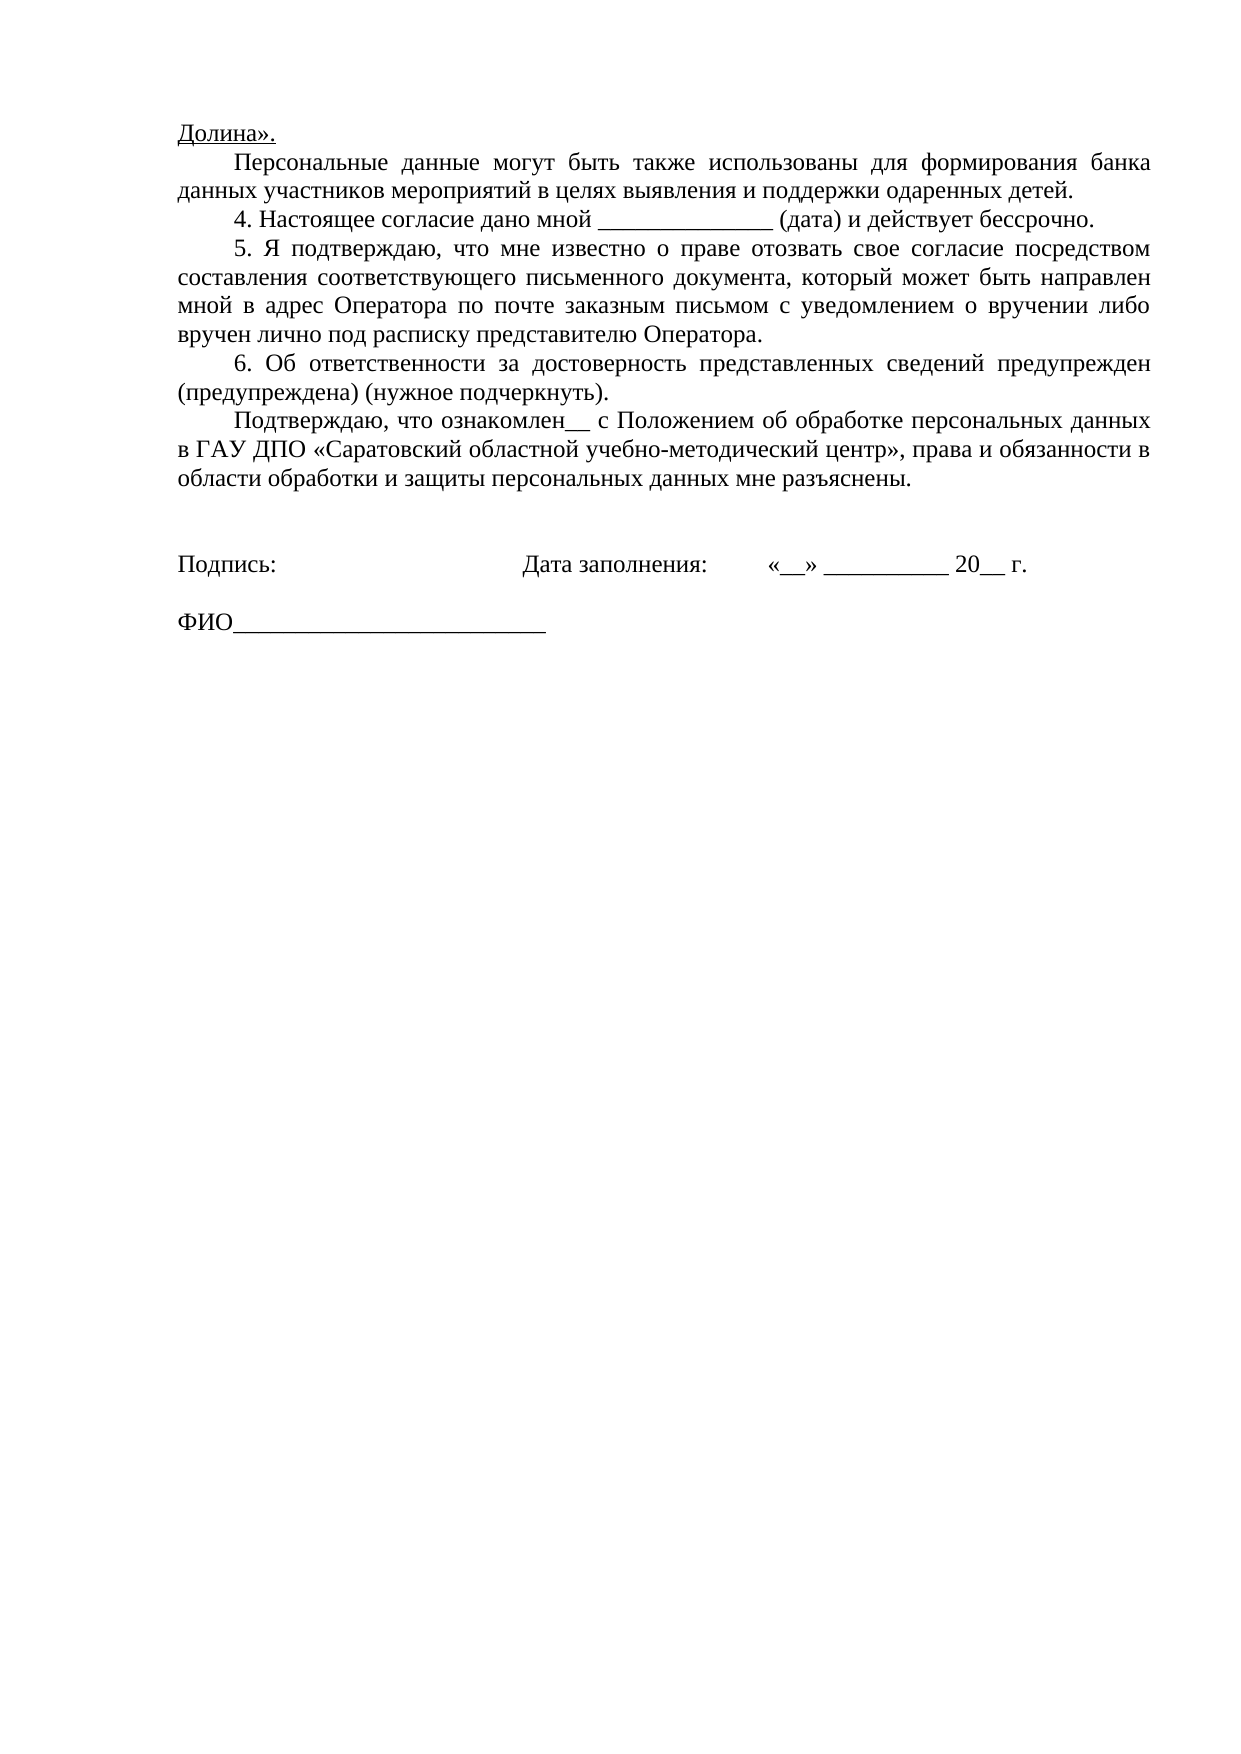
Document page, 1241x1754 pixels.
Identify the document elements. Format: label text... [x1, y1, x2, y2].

text 4. Настоящее согласие дано мной ______________ (дата) и действует бессрочно. [177, 204, 1152, 233]
text Подпись: Дата заполнения: «__» __________ 20__ г. [177, 549, 1152, 578]
text ФИО_________________________ [177, 607, 1152, 636]
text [177, 118, 1152, 147]
text Подтверждаю, что ознакомлен__ с Положением об обработке персональных данных в ГАУ ДПО «Саратовский областной учебно-методический центр», права и обязанности в области обработки и защиты персональных данных мне разъяснены. [177, 406, 1152, 492]
text Персональные данные могут быть также использованы для формирования банка данных участников мероприятий в целях выявления и поддержки одаренных детей. [177, 147, 1152, 204]
text 5. Я подтверждаю, что мне известно о праве отозвать свое согласие посредством составления соответствующего письменного документа, который может быть направлен мной в адрес Оператора по почте заказным письмом с уведомлением о вручении либо вручен лично под расписку представителю Оператора. [177, 233, 1152, 348]
text 6. Об ответственности за достоверность представленных сведений предупрежден (предупреждена) (нужное подчеркнуть). [177, 348, 1152, 406]
